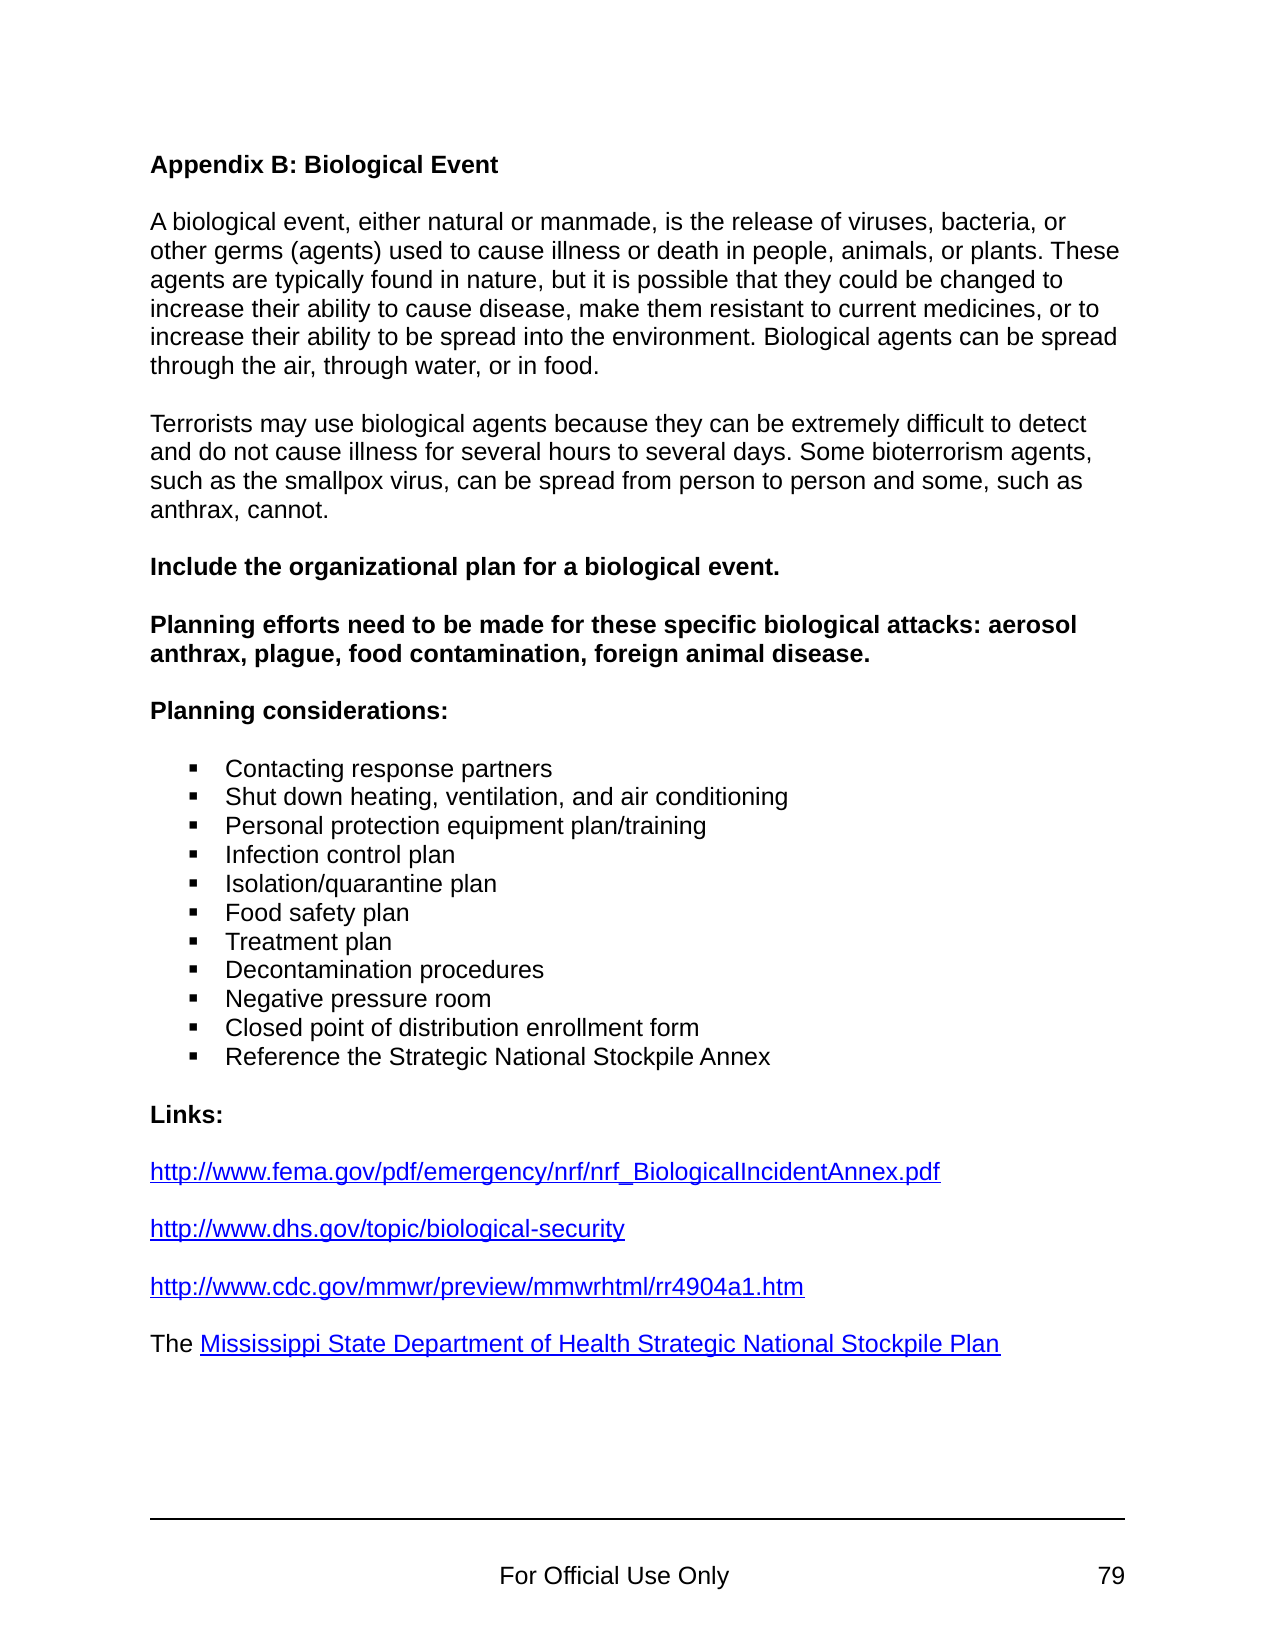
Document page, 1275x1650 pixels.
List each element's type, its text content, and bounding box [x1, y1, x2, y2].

text Include the organizational plan for a biological event. [150, 552, 1125, 581]
text http://www.fema.gov/pdf/emergency/nrf/nrf_BiologicalIncidentAnnex.pdf [150, 1157, 1125, 1186]
subtitle Appendix B: Biological Event [150, 150, 1125, 179]
text A biological event, either natural or manmade, is the release of viruses, bacteria, or other germs (agents) used to cause illness or death in people, animals, or plants. These agents are typically found in nature, but it is possible that they could be changed to increase their ability to cause disease, make them resistant to current medicines, or to increase their ability to be spread into the environment. Biological agents can be spread through the air, through water, or in food. [150, 207, 1125, 380]
list Negative pressure room [187, 984, 1125, 1013]
list Treatment plan [187, 927, 1125, 956]
list Decontamination procedures [187, 956, 1125, 984]
text The Mississippi State Department of Health Strategic National Stockpile Plan [150, 1329, 1125, 1358]
text Planning considerations: [150, 696, 1125, 725]
text Planning efforts need to be made for these specific biological attacks: aerosol anthrax, plague, food contamination, foreign animal disease. [150, 610, 1125, 667]
list Food safety plan [187, 898, 1125, 927]
text Links: [150, 1100, 1125, 1128]
list Reference the Strategic National Stockpile Annex [187, 1042, 1125, 1071]
text http://www.dhs.gov/topic/biological-security [150, 1214, 1125, 1243]
list Personal protection equipment plan/training [187, 811, 1125, 840]
text http://www.cdc.gov/mmwr/preview/mmwrhtml/rr4904a1.htm [150, 1272, 1125, 1301]
list Contacting response partners [187, 753, 1125, 782]
list Shut down heating, ventilation, and air conditioning [187, 782, 1125, 811]
list Closed point of distribution enrollment form [187, 1013, 1125, 1042]
text Terrorists may use biological agents because they can be extremely difficult to detect and do not cause illness for several hours to several days. Some bioterrorism agents, such as the smallpox virus, can be spread from person to person and some, such as anthrax, cannot. [150, 409, 1125, 524]
list Infection control plan [187, 840, 1125, 869]
list Isolation/quarantine plan [187, 869, 1125, 898]
